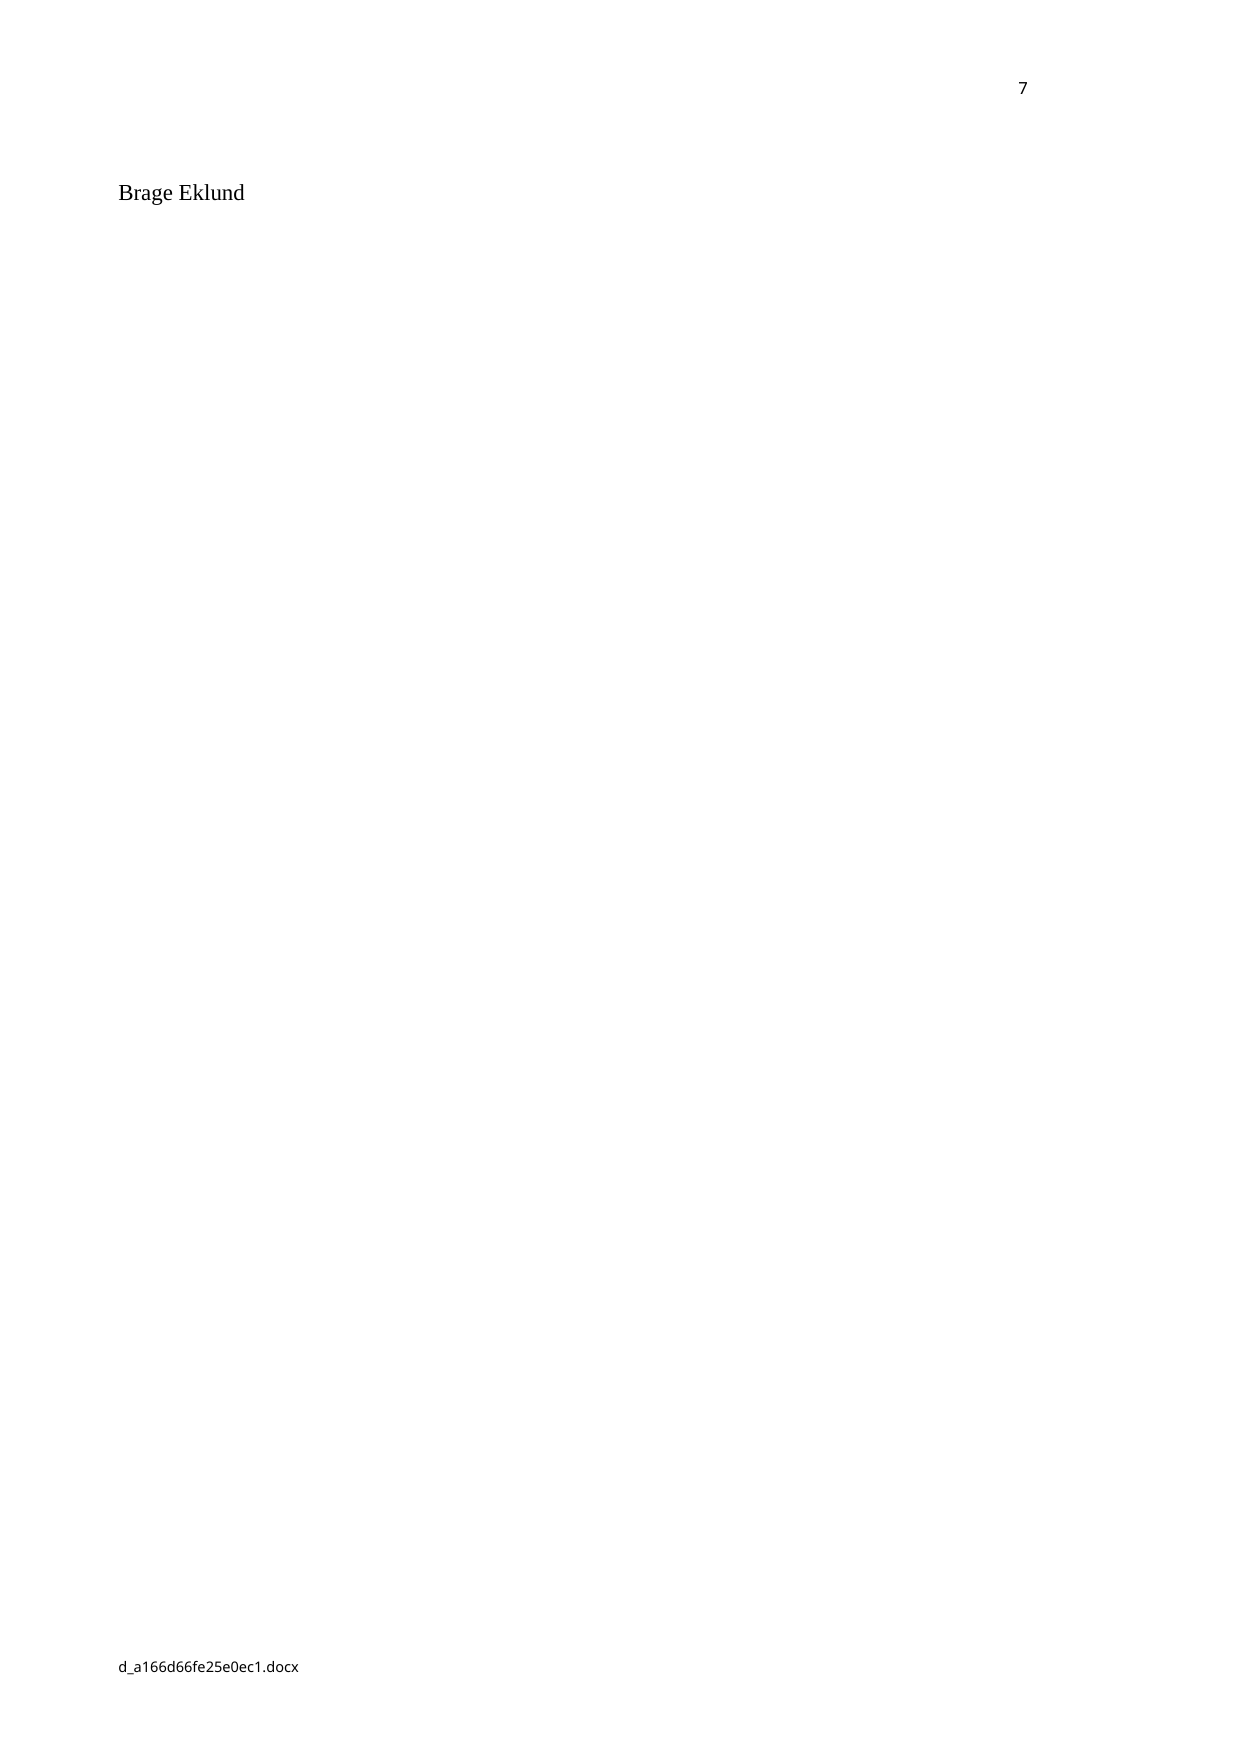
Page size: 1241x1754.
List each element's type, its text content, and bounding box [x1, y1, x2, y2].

text Brage Eklund [118, 178, 1122, 205]
